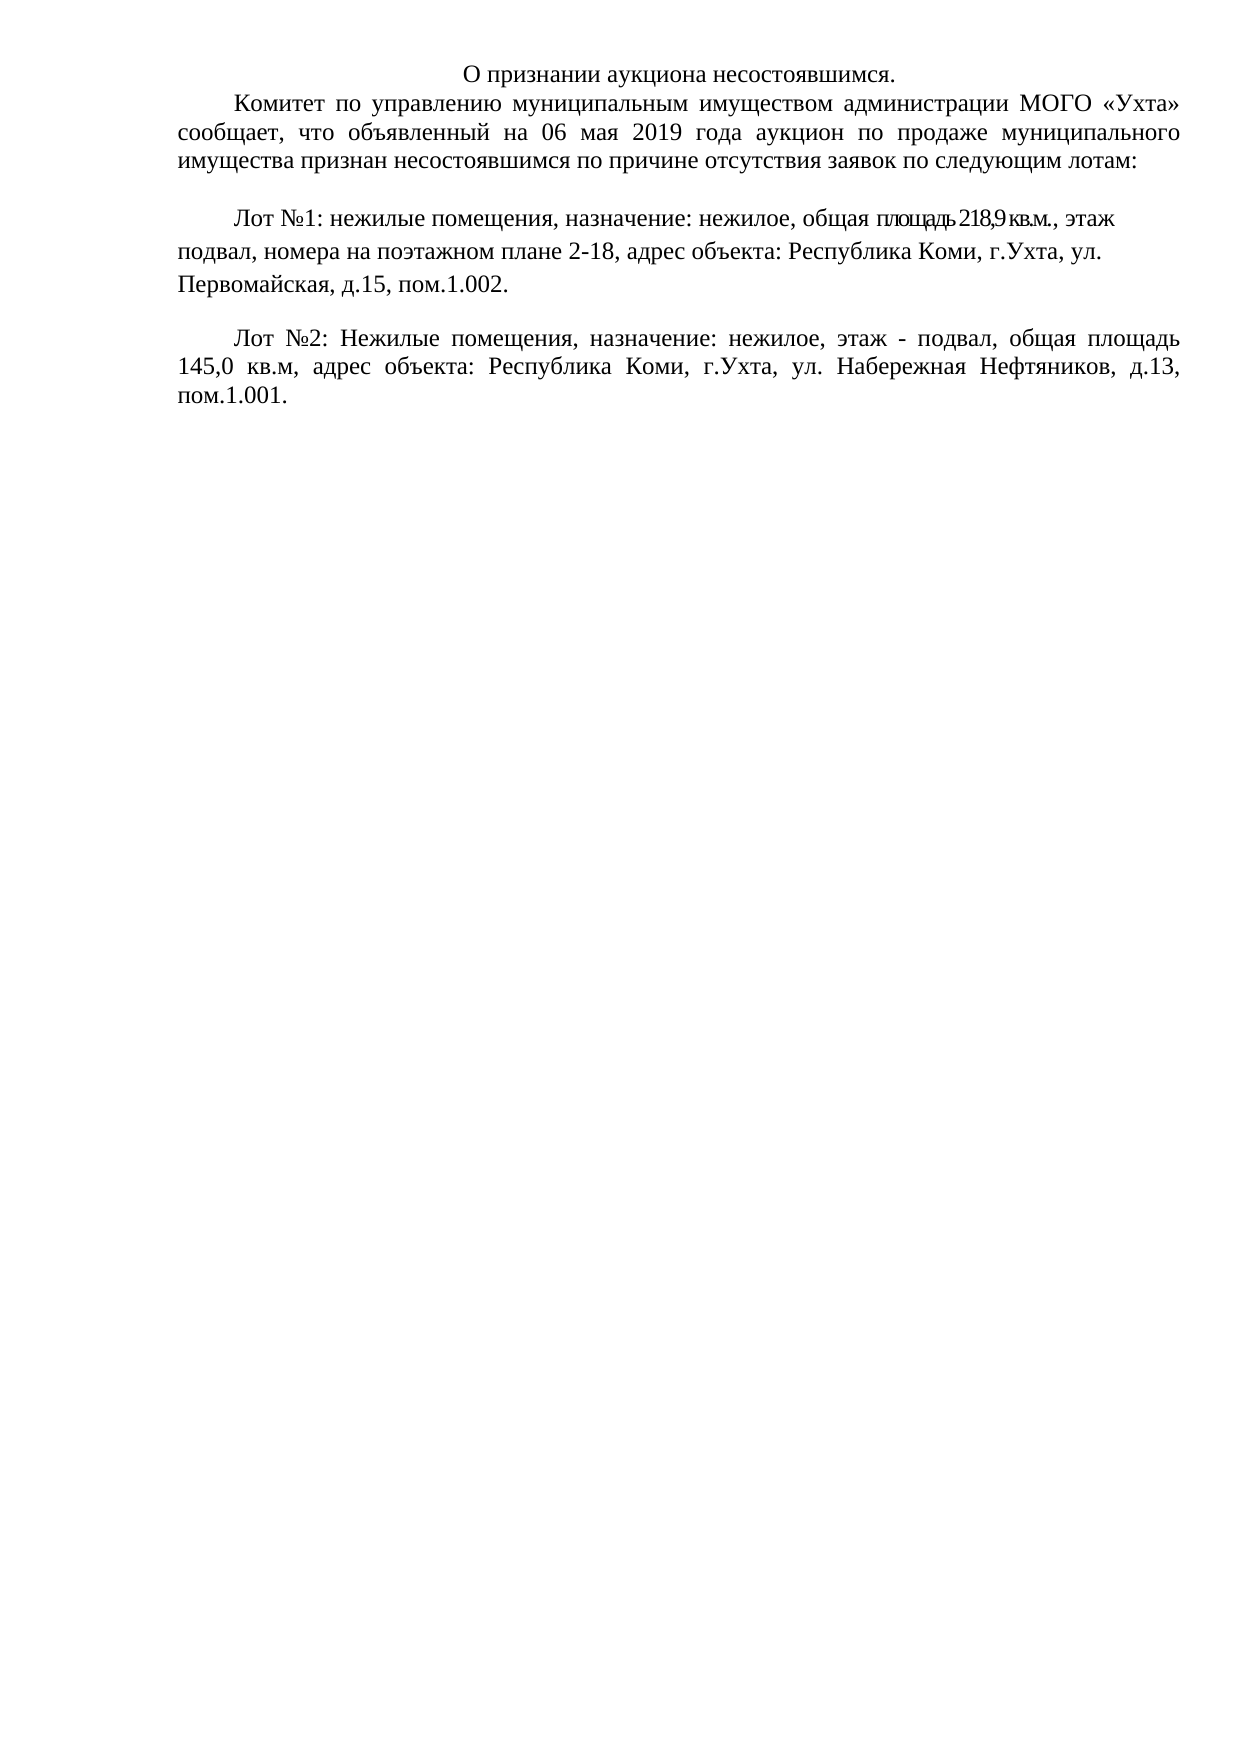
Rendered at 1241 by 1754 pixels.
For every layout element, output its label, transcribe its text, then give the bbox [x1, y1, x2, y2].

text О признании аукциона несостоявшимся. [177, 59, 1181, 88]
text Комитет по управлению муниципальным имуществом администрации МОГО «Ухта» сообщает, что объявленный на 06 мая 2019 года аукцион по продаже муниципального имущества признан несостоявшимся по причине отсутствия заявок по следующим лотам: [177, 88, 1181, 174]
text Лот №1: нежилые помещения, назначение: нежилое, общая площадь 218,9 кв.м., этаж подвал, номера на поэтажном плане 2-18, адрес объекта: Республика Коми, г.Ухта, ул. Первомайская, д.15, пом.1.002. [177, 203, 1181, 298]
title Лот №2: Нежилые помещения, назначение: нежилое, этаж - подвал, общая площадь 145,0 кв.м, адрес объекта: Республика Коми, г.Ухта, ул. Набережная Нефтяников, д.13, пом.1.001. [177, 323, 1181, 409]
